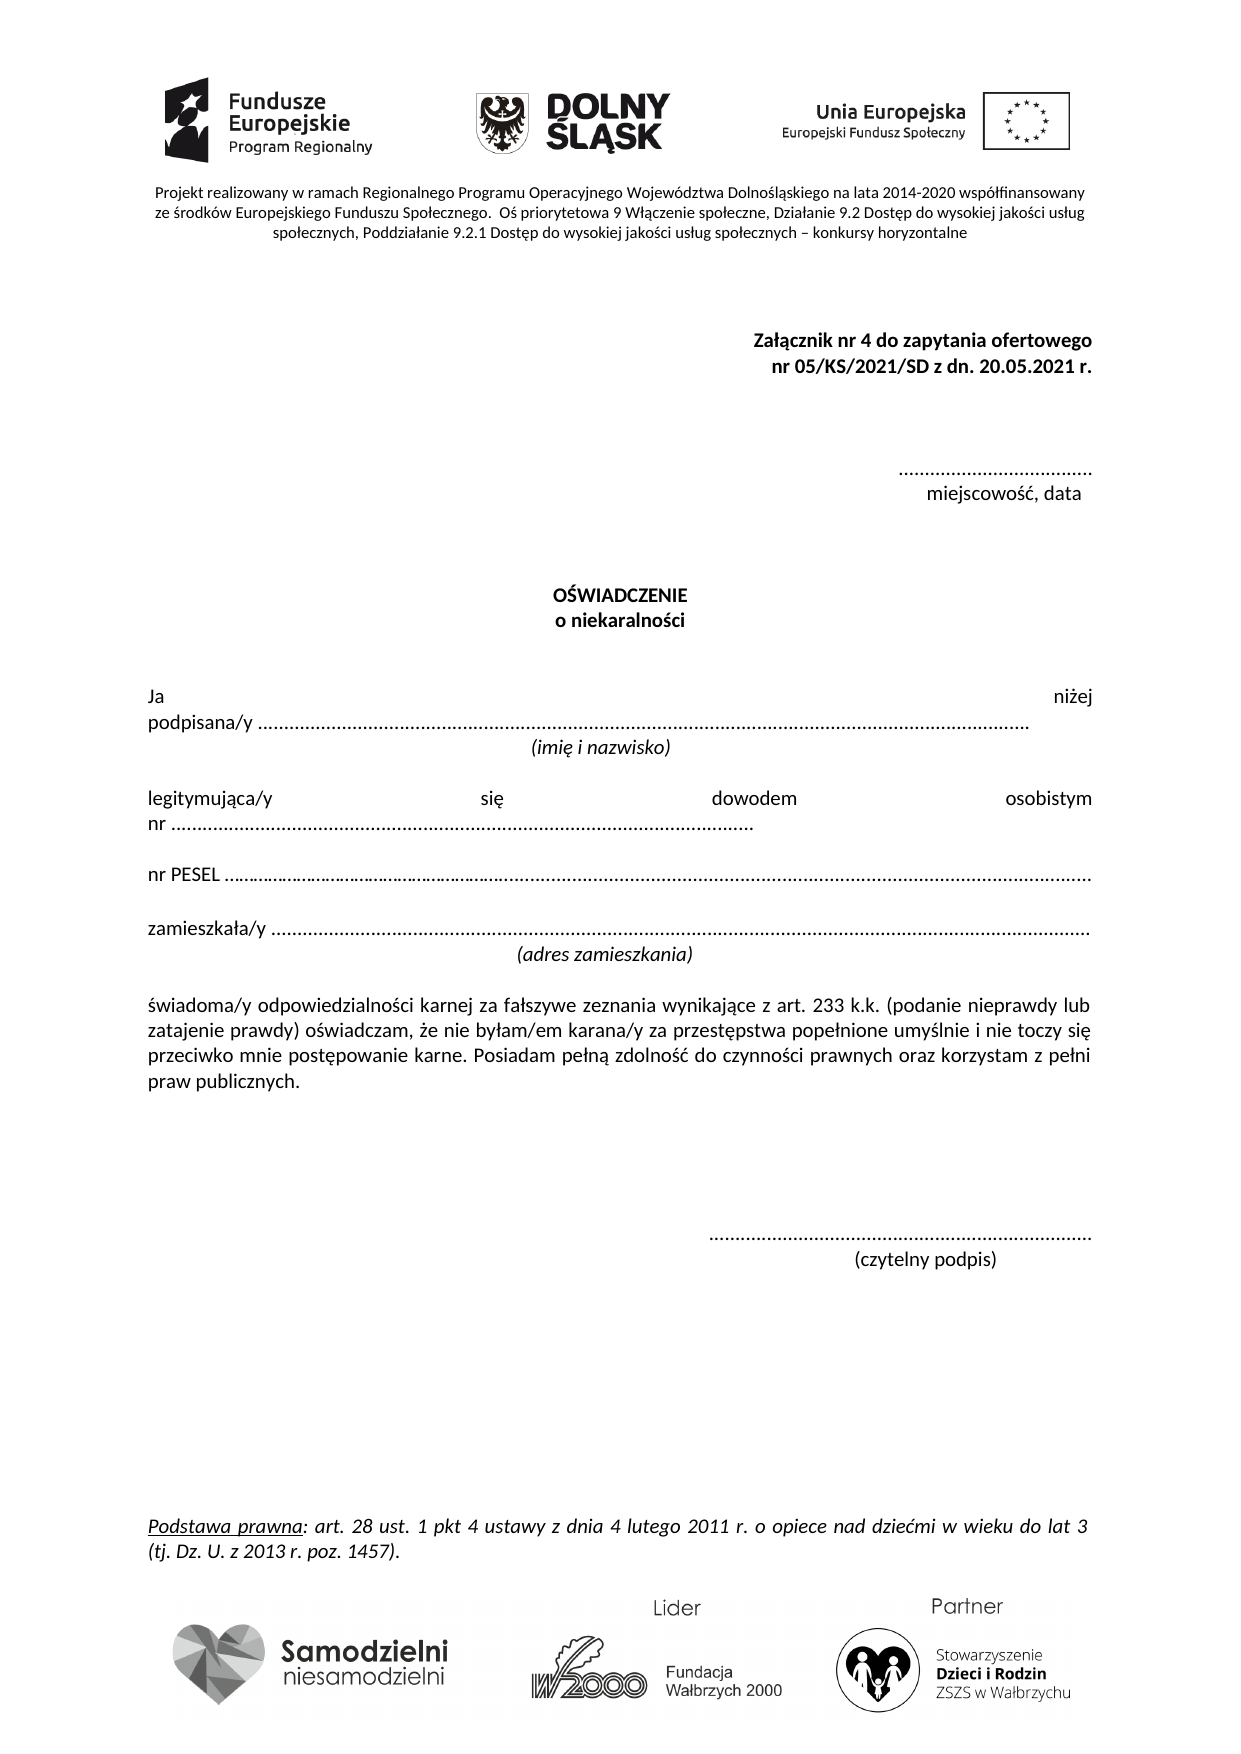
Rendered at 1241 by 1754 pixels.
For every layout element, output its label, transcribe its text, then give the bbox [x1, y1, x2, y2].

text (imię i nazwisko) [148, 734, 1093, 760]
text zamieszkała/y ............................................................................................................................................................ [148, 916, 1093, 941]
text (czytelny podpis) [516, 1246, 1093, 1271]
text Ja niżej podpisana/y ................................................................................................................................................... [148, 683, 1093, 734]
text Podstawa prawna: art. 28 ust. 1 pkt 4 ustawy z dnia 4 lutego 2011 r. o opiece nad dziećmi w wieku do lat 3 (tj. Dz. U. z 2013 r. poz. 1457). [148, 1513, 1093, 1564]
text legitymująca/y się dowodem osobistym nr ............................................................................................................... [148, 785, 1093, 836]
text świadoma/y odpowiedzialności karnej za fałszywe zeznania wynikające z art. 233 k.k. (podanie nieprawdy lub zatajenie prawdy) oświadczam, że nie byłam/em karana/y za przestępstwa popełnione umyślnie i nie toczy się przeciwko mnie postępowanie karne. Posiadam pełną zdolność do czynności prawnych oraz korzystam z pełni praw publicznych. [148, 992, 1093, 1093]
picture [172, 1598, 1076, 1722]
text o niekaralności [148, 607, 1093, 633]
text ......................................................................... [369, 1221, 1093, 1246]
text Załącznik nr 4 do zapytania ofertowego [148, 328, 1093, 353]
text miejscowość, data [664, 480, 1093, 506]
text nr 05/KS/2021/SD z dn. 20.05.2021 r. [148, 353, 1093, 378]
picture [147, 73, 1092, 168]
text ..................................... [148, 455, 1093, 480]
text OŚWIADCZENIE [148, 582, 1093, 607]
text nr PESEL …………………………………………………................................................................................................................. [148, 861, 1093, 887]
text (adres zamieszkania) [148, 941, 1093, 966]
